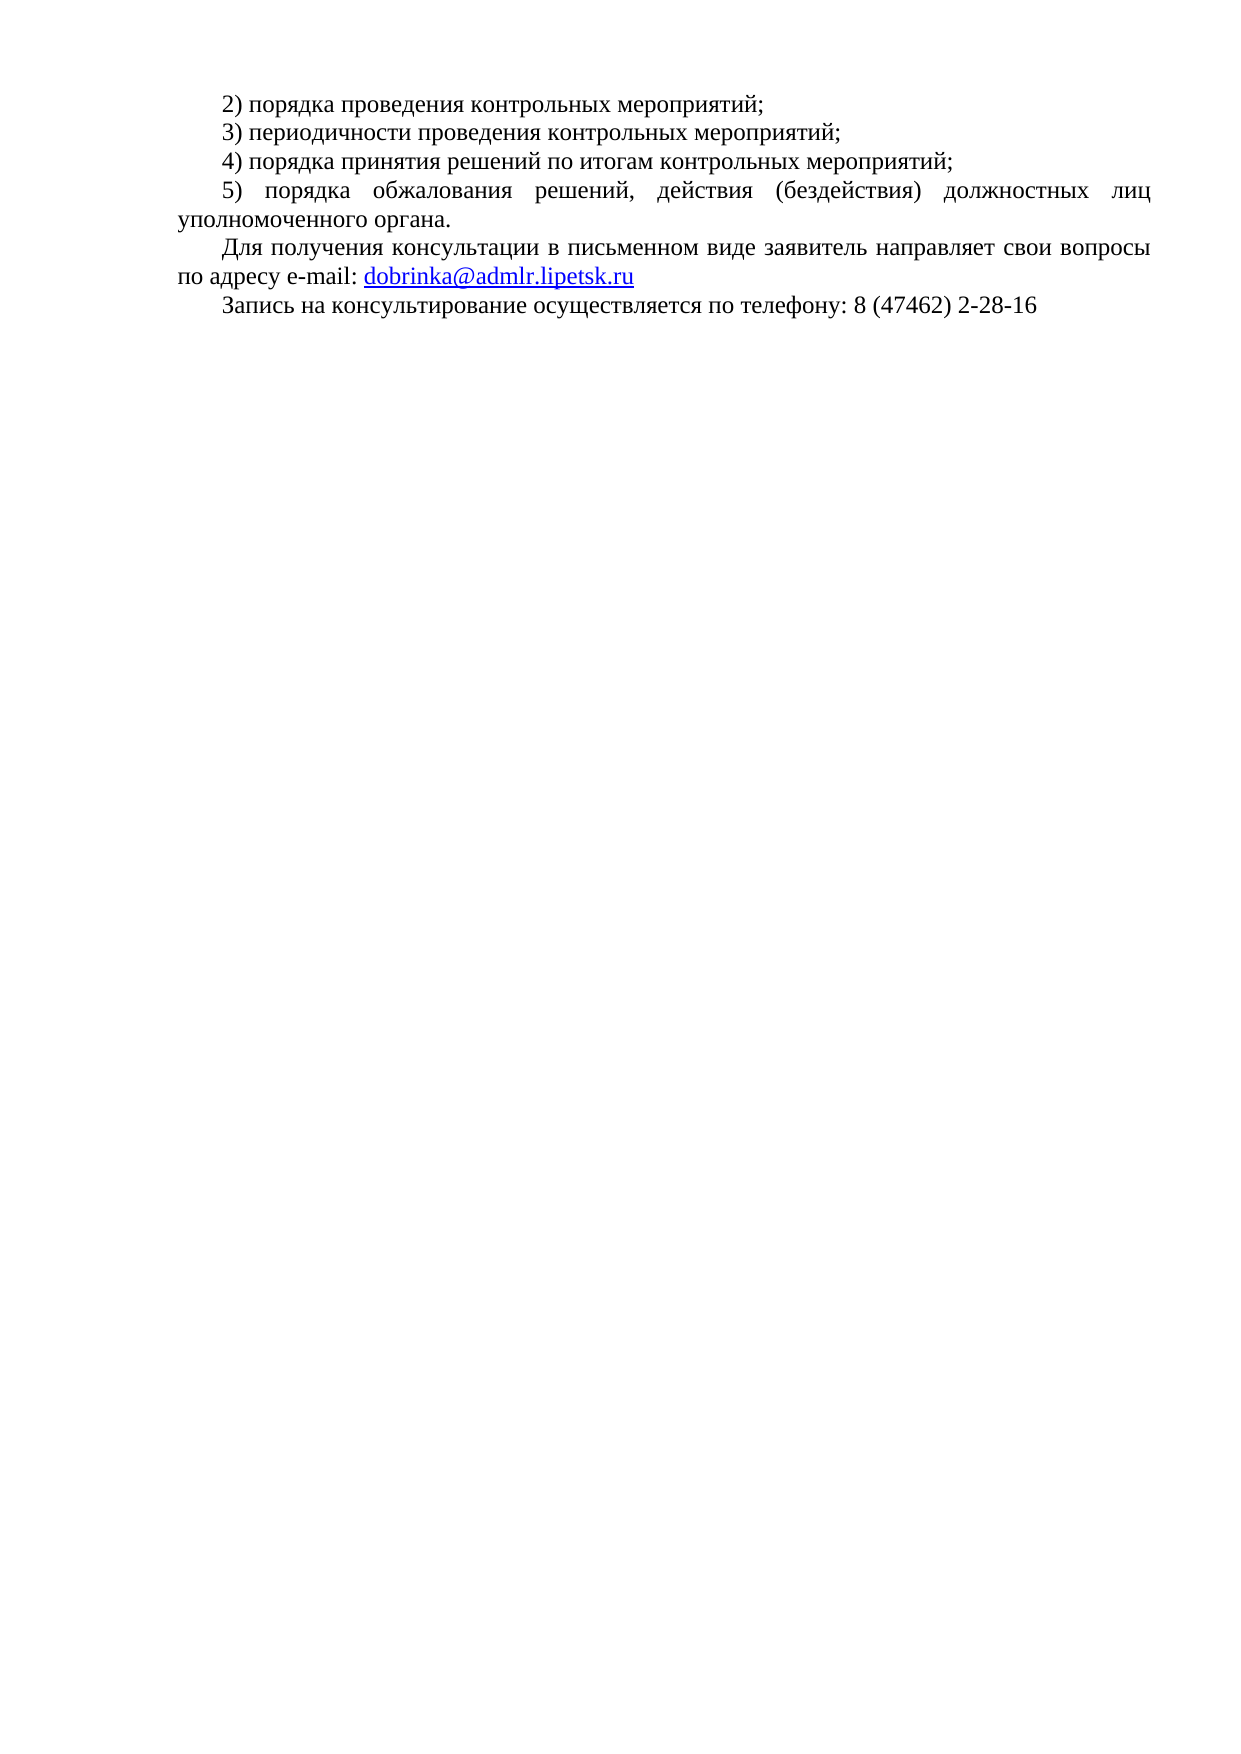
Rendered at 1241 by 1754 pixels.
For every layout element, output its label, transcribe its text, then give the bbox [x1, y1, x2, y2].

text Для получения консультации в письменном виде заявитель направляет свои вопросы по адресу e-mail: dobrinka@admlr.lipetsk.ru [177, 232, 1152, 290]
text Запись на консультирование осуществляется по телефону: 8 (47462) 2-28-16 [177, 290, 1152, 319]
text 2) порядка проведения контрольных мероприятий; [177, 89, 1152, 117]
text 5) порядка обжалования решений, действия (бездействия) должностных лиц уполномоченного органа. [177, 175, 1152, 232]
text 3) периодичности проведения контрольных мероприятий; [177, 117, 1152, 146]
text 4) порядка принятия решений по итогам контрольных мероприятий; [177, 146, 1152, 175]
